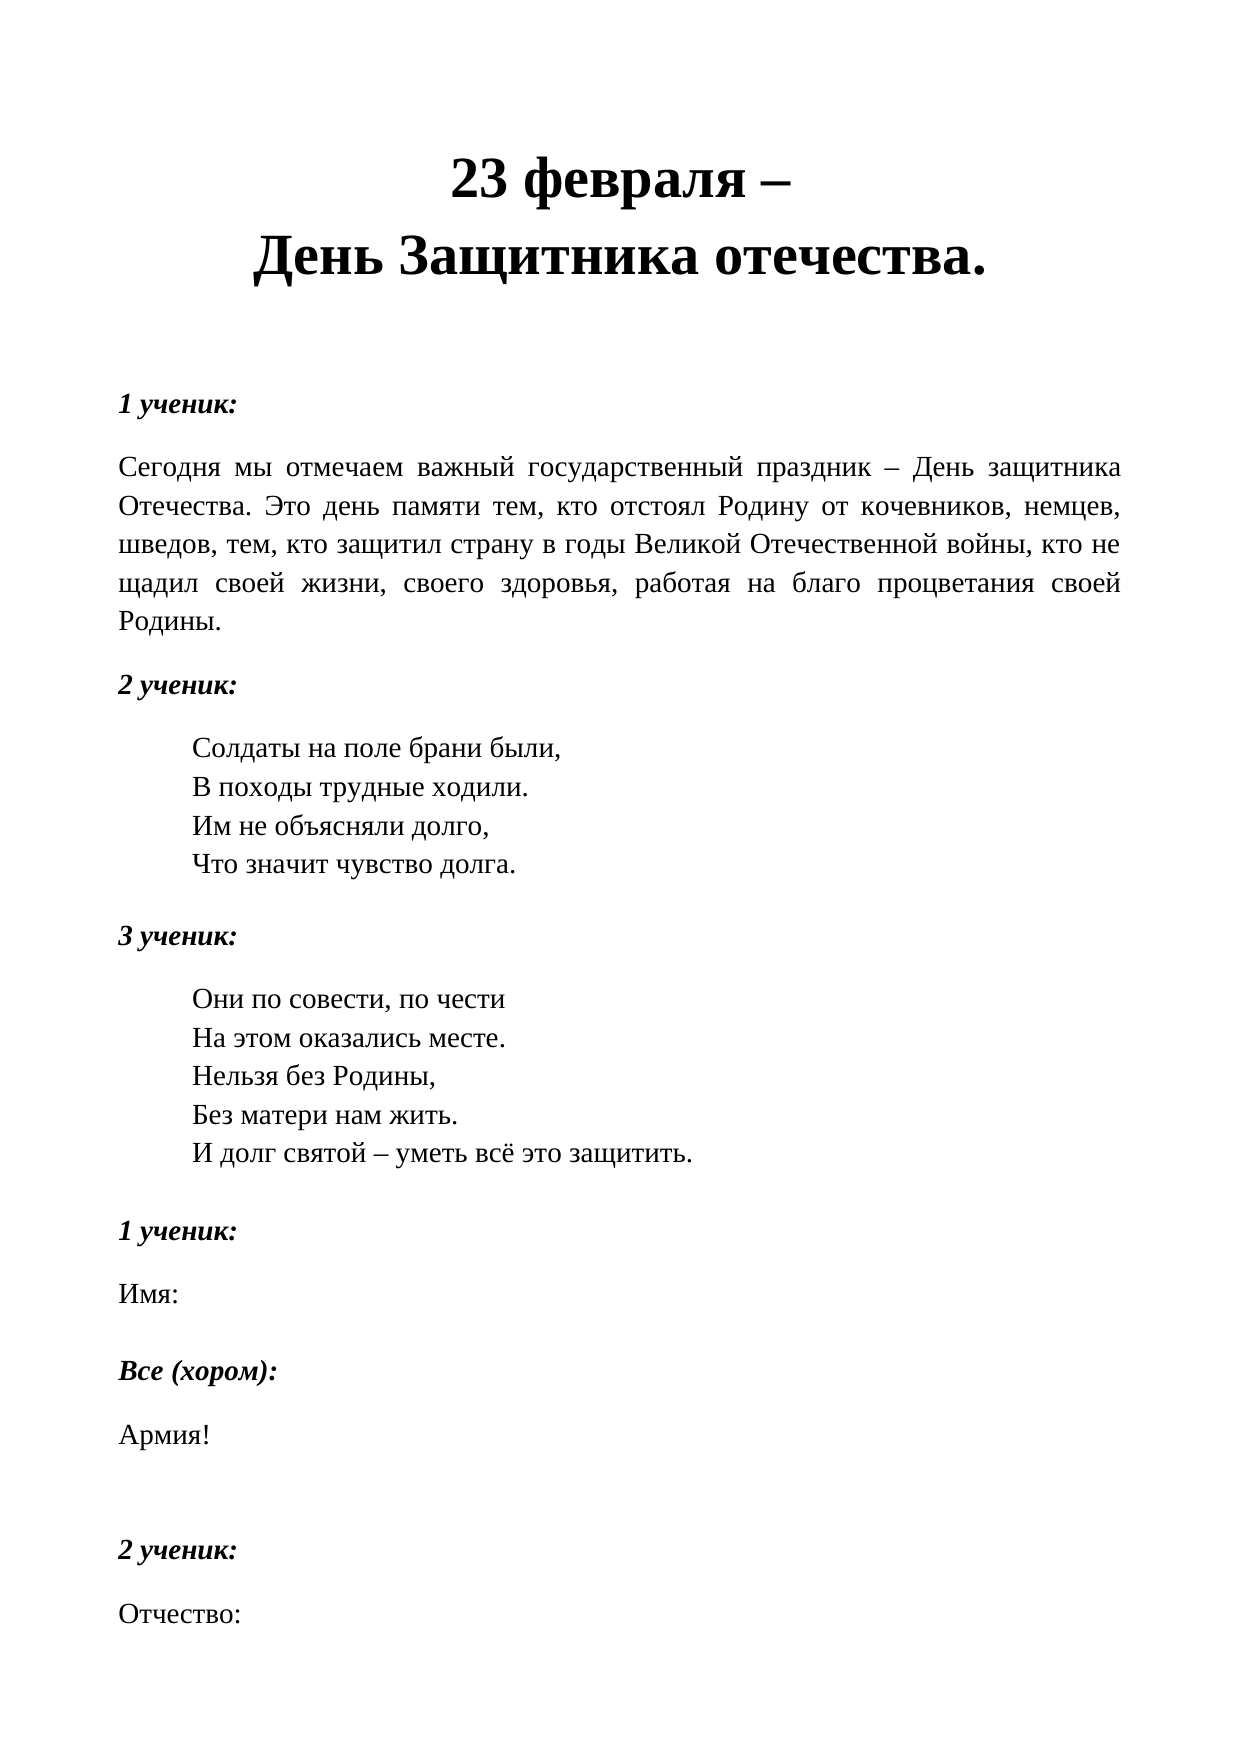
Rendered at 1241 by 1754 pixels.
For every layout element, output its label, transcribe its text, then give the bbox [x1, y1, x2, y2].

text И долг святой – уметь всё это защитить. [118, 1136, 1122, 1169]
text На этом оказались месте. [118, 1020, 1122, 1053]
text 2 ученик: [118, 1532, 1122, 1566]
text В походы трудные ходили. [118, 769, 1122, 803]
text 23 февраля – День Защитника отечества. [118, 143, 1122, 287]
text 3 ученик: [118, 918, 1122, 951]
text Армия! [118, 1417, 1122, 1450]
text 1 ученик: [118, 386, 1122, 419]
text Что значит чувство долга. [118, 846, 1122, 880]
text Без матери нам жить. [118, 1097, 1122, 1131]
text Отчество: [118, 1596, 1122, 1629]
text Им не объясняли долго, [118, 808, 1122, 841]
text Нельзя без Родины, [118, 1058, 1122, 1092]
text 1 ученик: [118, 1213, 1122, 1246]
text Имя: [118, 1276, 1122, 1310]
text 2 ученик: [118, 667, 1122, 701]
text Они по совести, по чести [118, 981, 1122, 1015]
text Солдаты на поле брани были, [118, 731, 1122, 764]
text Все (хором): [118, 1353, 1122, 1387]
text Сегодня мы отмечаем важный государственный праздник – День защитника Отечества. Это день памяти тем, кто отстоял Родину от кочевников, немцев, шведов, тем, кто защитил страну в годы Великой Отечественной войны, кто не щадил своей жизни, своего здоровья, работая на благо процветания своей Родины. [118, 449, 1122, 637]
